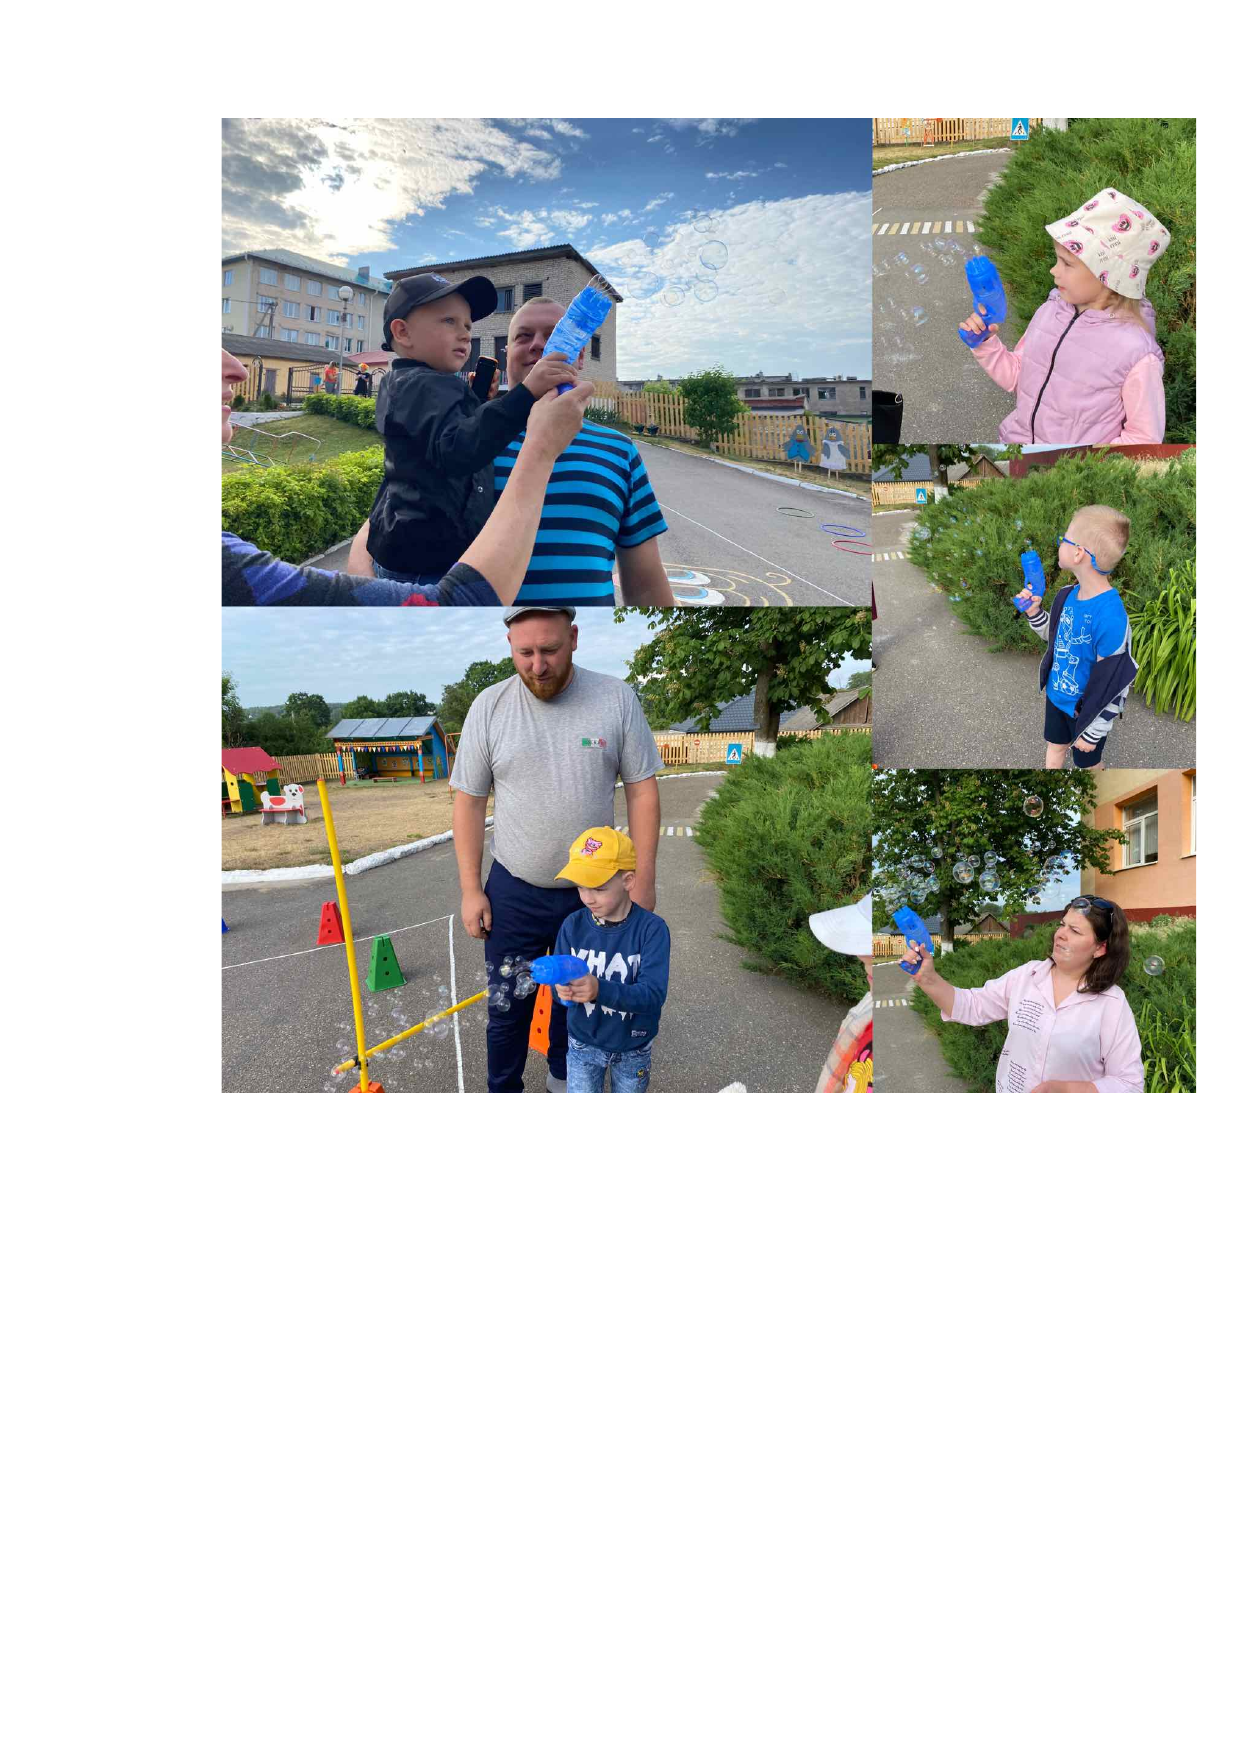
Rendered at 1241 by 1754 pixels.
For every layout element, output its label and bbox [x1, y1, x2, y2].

picture [221, 118, 1197, 1093]
